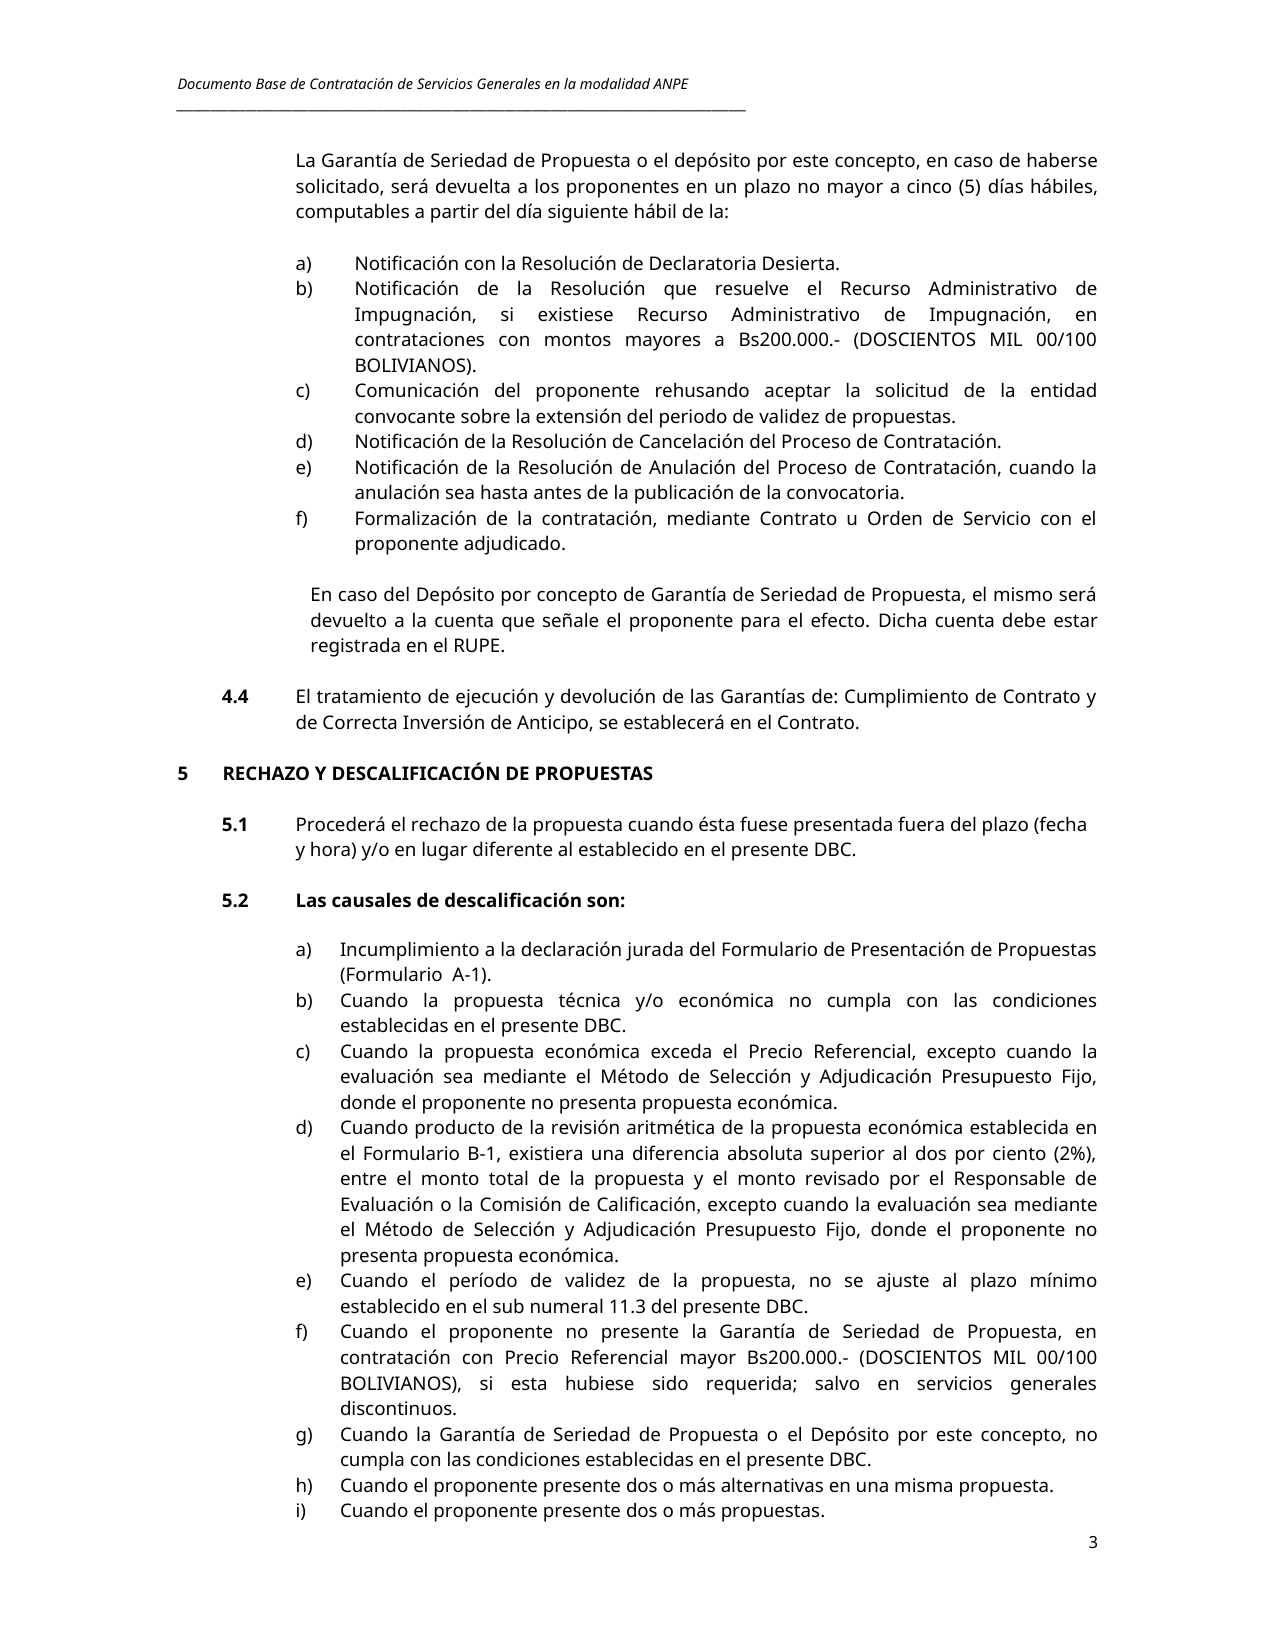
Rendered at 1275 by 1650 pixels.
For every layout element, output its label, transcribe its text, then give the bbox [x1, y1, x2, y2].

list Las causales de descalificación son: [222, 888, 1098, 913]
subtitle Notificación de la Resolución que resuelve el Recurso Administrativo de Impugnación, si existiese Recurso Administrativo de Impugnación, en contrataciones con montos mayores a Bs200.000.- (DOSCIENTOS MIL 00/100 BOLIVIANOS). [295, 275, 1098, 377]
list Cuando la propuesta económica exceda el Precio Referencial, excepto cuando la evaluación sea mediante el Método de Selección y Adjudicación Presupuesto Fijo, donde el proponente no presenta propuesta económica. [295, 1038, 1098, 1115]
subtitle Formalización de la contratación, mediante Contrato u Orden de Servicio con el proponente adjudicado. [295, 505, 1098, 556]
list Cuando la propuesta técnica y/o económica no cumpla con las condiciones establecidas en el presente DBC. [295, 987, 1098, 1038]
text En caso del Depósito por concepto de Garantía de Seriedad de Propuesta, el mismo será devuelto a la cuenta que señale el proponente para el efecto. Dicha cuenta debe estar registrada en el RUPE. [310, 582, 1098, 658]
list Cuando la Garantía de Seriedad de Propuesta o el Depósito por este concepto, no cumpla con las condiciones establecidas en el presente DBC. [295, 1421, 1098, 1472]
list Procederá el rechazo de la propuesta cuando ésta fuese presentada fuera del plazo (fecha y hora) y/o en lugar diferente al establecido en el presente DBC. [222, 811, 1098, 862]
list Cuando el período de validez de la propuesta, no se ajuste al plazo mínimo establecido en el sub numeral 11.3 del presente DBC. [295, 1268, 1098, 1319]
list Cuando el proponente presente dos o más alternativas en una misma propuesta. [295, 1472, 1098, 1497]
text La Garantía de Seriedad de Propuesta o el depósito por este concepto, en caso de haberse solicitado, será devuelta a los proponentes en un plazo no mayor a cinco (5) días hábiles, computables a partir del día siguiente hábil de la: [295, 148, 1098, 224]
subtitle Notificación con la Resolución de Declaratoria Desierta. [295, 250, 1098, 275]
list Cuando el proponente no presente la Garantía de Seriedad de Propuesta, en contratación con Precio Referencial mayor Bs200.000.- (DOSCIENTOS MIL 00/100 BOLIVIANOS), si esta hubiese sido requerida; salvo en servicios generales discontinuos. [295, 1319, 1098, 1421]
subtitle Comunicación del proponente rehusando aceptar la solicitud de la entidad convocante sobre la extensión del periodo de validez de propuestas. [295, 377, 1098, 428]
list Cuando producto de la revisión aritmética de la propuesta económica establecida en el Formulario B-1, existiera una diferencia absoluta superior al dos por ciento (2%), entre el monto total de la propuesta y el monto revisado por el Responsable de Evaluación o la Comisión de Calificación, excepto cuando la evaluación sea mediante el Método de Selección y Adjudicación Presupuesto Fijo, donde el proponente no presenta propuesta económica. [295, 1115, 1098, 1268]
subtitle Notificación de la Resolución de Anulación del Proceso de Contratación, cuando la anulación sea hasta antes de la publicación de la convocatoria. [295, 454, 1098, 505]
list El tratamiento de ejecución y devolución de las Garantías de: Cumplimiento de Contrato y de Correcta Inversión de Anticipo, se establecerá en el Contrato. [222, 684, 1098, 735]
list Cuando el proponente presente dos o más propuestas. [295, 1497, 1098, 1523]
list Incumplimiento a la declaración jurada del Formulario de Presentación de Propuestas (Formulario A-1). [295, 936, 1098, 987]
subtitle Notificación de la Resolución de Cancelación del Proceso de Contratación. [295, 428, 1098, 454]
title RECHAZO Y DESCALIFICACIÓN DE PROPUESTAS [177, 760, 1098, 786]
